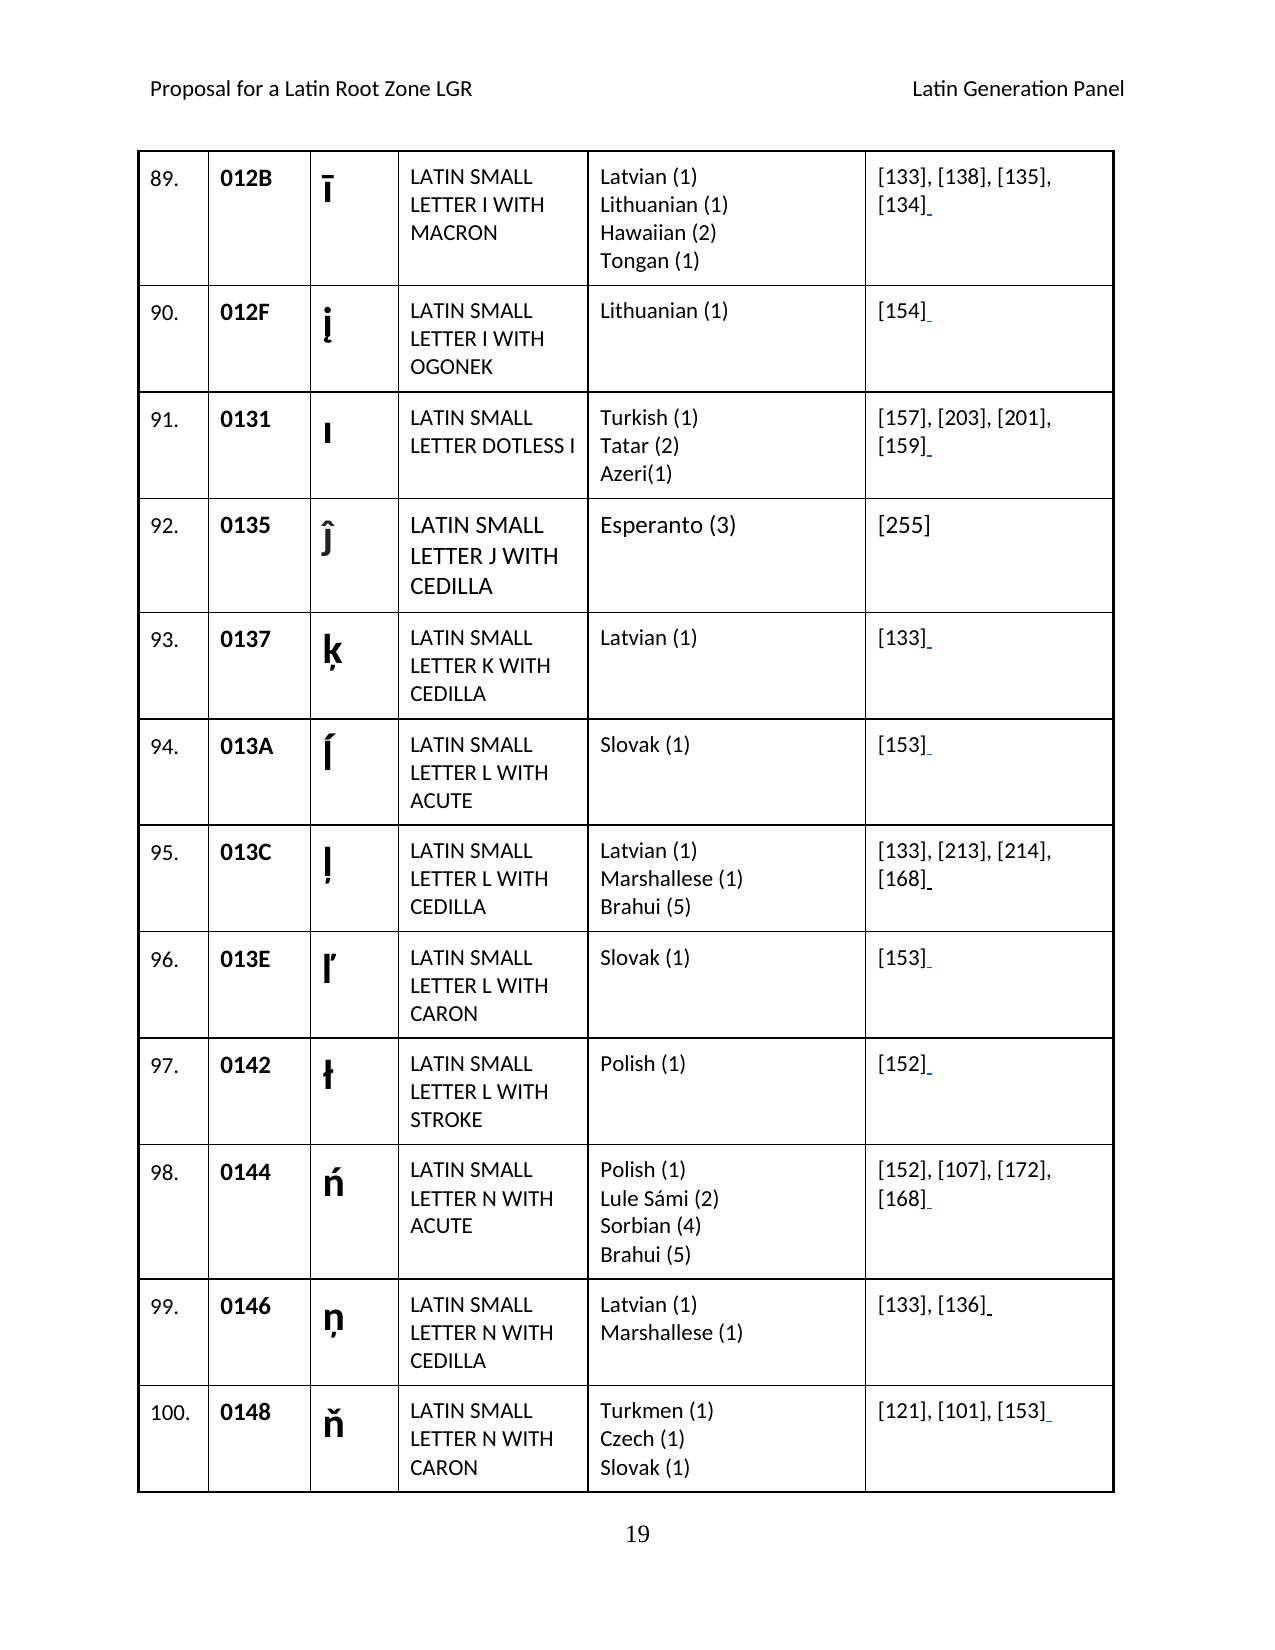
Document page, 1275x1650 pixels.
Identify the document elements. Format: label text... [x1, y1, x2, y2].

table_cell [121], [101], [153] [866, 1386, 1112, 1491]
table_cell LATIN SMALL LETTER N WITH CEDILLA [399, 1280, 587, 1384]
table_cell [140, 286, 208, 391]
table_cell [140, 152, 208, 284]
table_cell [133] [866, 613, 1112, 718]
table_cell Latvian (1) [589, 613, 865, 718]
table_cell ĵ [311, 499, 398, 611]
table_cell 013C [209, 826, 310, 931]
table_cell [140, 932, 208, 1037]
table_cell [140, 1145, 208, 1278]
table_cell [255] [866, 499, 1112, 611]
table_cell Turkish (1) Tatar (2) Azeri(1) [589, 393, 865, 497]
table_cell [140, 720, 208, 824]
table_cell LATIN SMALL LETTER L WITH ACUTE [399, 720, 587, 824]
table_cell [153] [866, 932, 1112, 1037]
table_cell LATIN SMALL LETTER J WITH CEDILLA [399, 499, 587, 611]
table_cell 012B [209, 152, 310, 284]
table_cell Latvian (1) Lithuanian (1) Hawaiian (2) Tongan (1) [589, 152, 865, 284]
table_cell [140, 1386, 208, 1491]
table_cell [157], [203], [201], [159] [866, 393, 1112, 497]
table_cell 0142 [209, 1039, 310, 1144]
table_cell 0135 [209, 499, 310, 611]
table_cell [140, 613, 208, 718]
table_cell 0137 [209, 613, 310, 718]
table_cell į [311, 286, 398, 391]
table_cell Latvian (1) Marshallese (1) [589, 1280, 865, 1384]
table_cell LATIN SMALL LETTER L WITH STROKE [399, 1039, 587, 1144]
table_cell ň [311, 1386, 398, 1491]
table_cell [140, 393, 208, 497]
table_cell ļ [311, 826, 398, 931]
table_cell Esperanto (3) [589, 499, 865, 611]
table_cell ī [311, 152, 398, 284]
table_cell ń [311, 1145, 398, 1278]
table_cell Polish (1) Lule Sámi (2) Sorbian (4) Brahui (5) [589, 1145, 865, 1278]
table_cell [133], [213], [214], [168] [866, 826, 1112, 931]
table_cell Polish (1) [589, 1039, 865, 1144]
table_cell LATIN SMALL LETTER K WITH CEDILLA [399, 613, 587, 718]
table_cell LATIN SMALL LETTER I WITH MACRON [399, 152, 587, 284]
table_cell [133], [136] [866, 1280, 1112, 1384]
table_cell 0148 [209, 1386, 310, 1491]
table_cell 013E [209, 932, 310, 1037]
table_cell [140, 826, 208, 931]
table_cell LATIN SMALL LETTER DOTLESS I [399, 393, 587, 497]
table_cell [133], [138], [135], [134] [866, 152, 1112, 284]
table_cell LATIN SMALL LETTER N WITH CARON [399, 1386, 587, 1491]
table_cell ľ [311, 932, 398, 1037]
table_cell ł [311, 1039, 398, 1144]
table_cell [152] [866, 1039, 1112, 1144]
table_cell 0144 [209, 1145, 310, 1278]
table_cell Slovak (1) [589, 932, 865, 1037]
table_cell [153] [866, 720, 1112, 824]
table_cell LATIN SMALL LETTER L WITH CEDILLA [399, 826, 587, 931]
table_cell [140, 1039, 208, 1144]
table_cell [154] [866, 286, 1112, 391]
table_cell ņ [311, 1280, 398, 1384]
table_cell ĺ [311, 720, 398, 824]
table_cell [140, 499, 208, 611]
table_cell 0131 [209, 393, 310, 497]
table_cell Latvian (1) Marshallese (1) Brahui (5) [589, 826, 865, 931]
table_cell [152], [107], [172], [168] [866, 1145, 1112, 1278]
table_cell ı [311, 393, 398, 497]
table_cell ķ [311, 613, 398, 718]
table_cell 0146 [209, 1280, 310, 1384]
table_cell Turkmen (1) Czech (1) Slovak (1) [589, 1386, 865, 1491]
table_cell [140, 1280, 208, 1384]
table_cell Lithuanian (1) [589, 286, 865, 391]
table_cell LATIN SMALL LETTER I WITH OGONEK [399, 286, 587, 391]
table_cell 012F [209, 286, 310, 391]
table_cell 013A [209, 720, 310, 824]
table_cell LATIN SMALL LETTER L WITH CARON [399, 932, 587, 1037]
table_cell Slovak (1) [589, 720, 865, 824]
table_cell LATIN SMALL LETTER N WITH ACUTE [399, 1145, 587, 1278]
